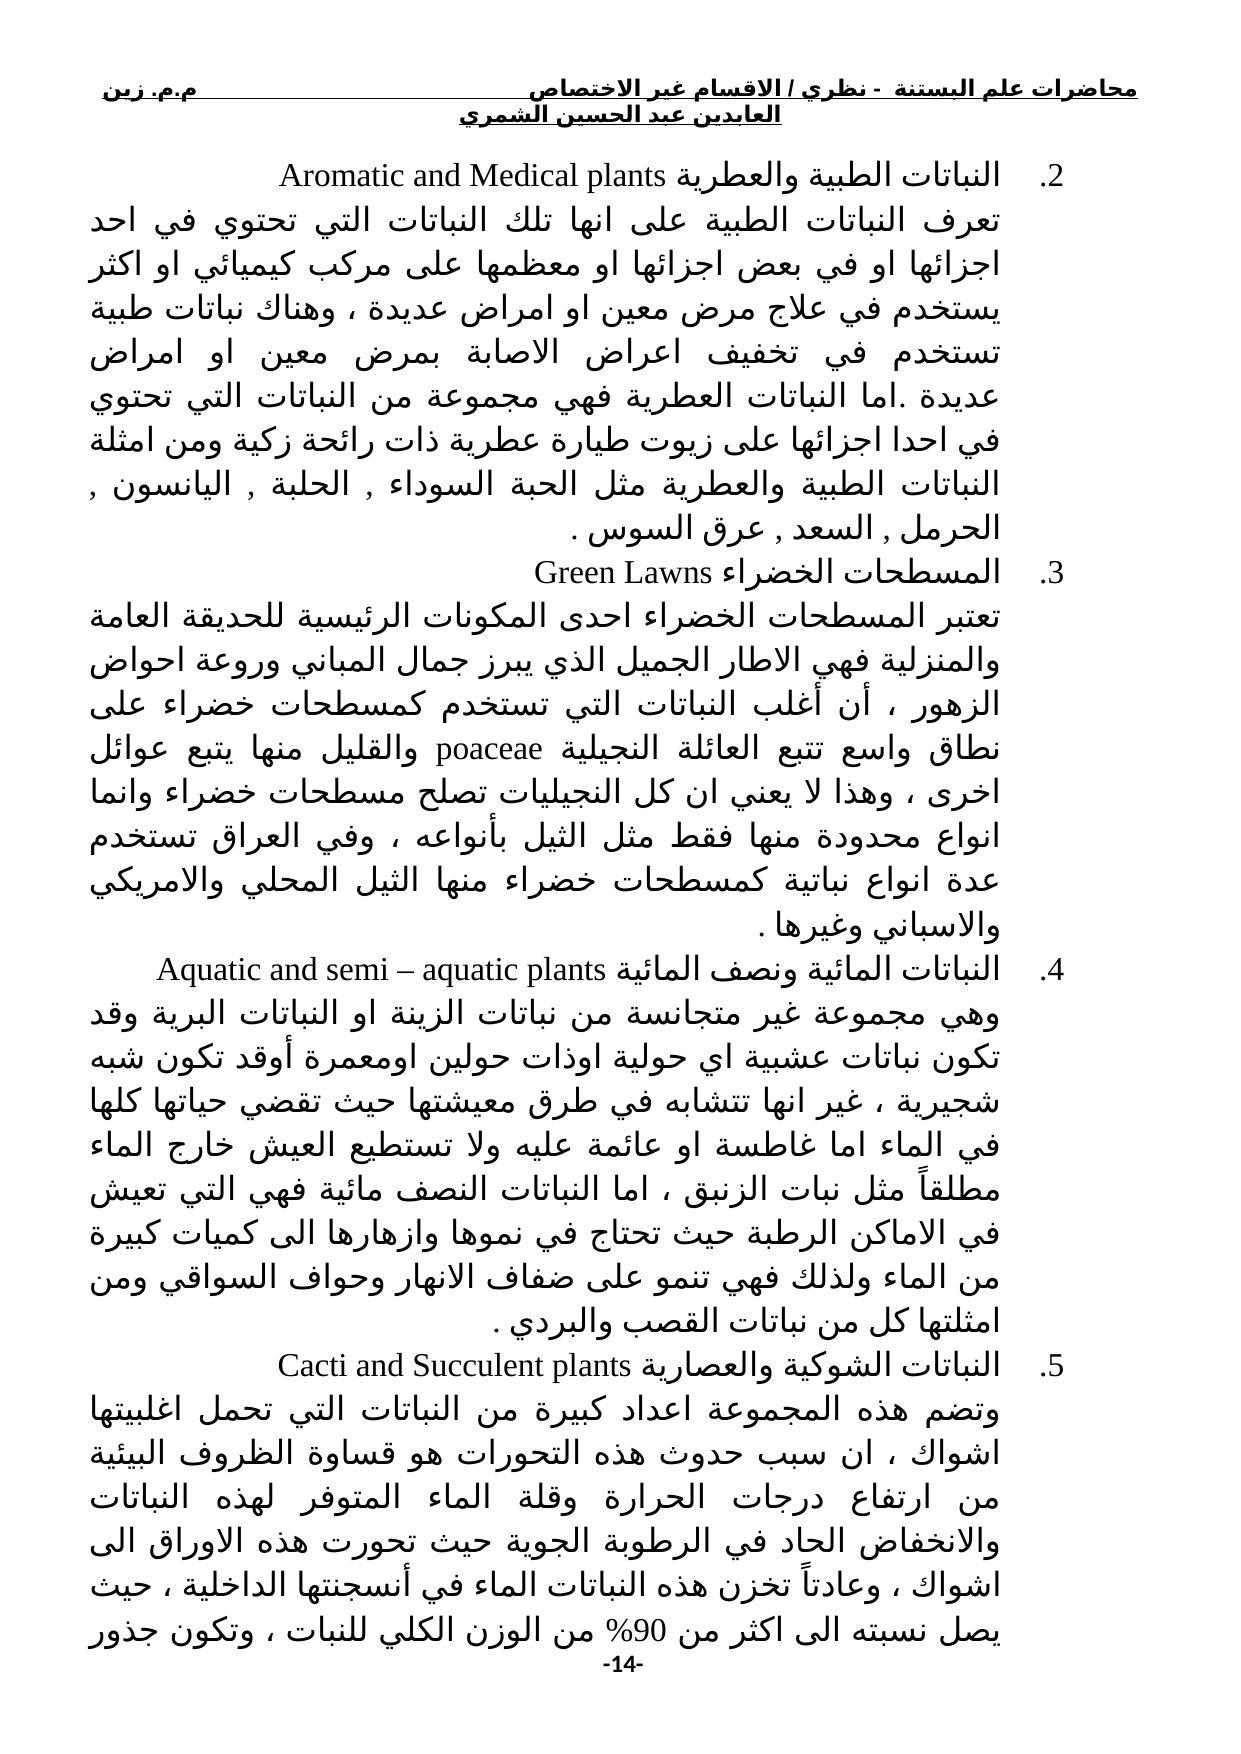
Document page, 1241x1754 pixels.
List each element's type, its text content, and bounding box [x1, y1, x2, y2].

list وهي مجموعة غير متجانسة من نباتات الزينة او النباتات البرية وقد تكون نباتات عشبية اي حولية اوذات حولين اومعمرة أوقد تكون شبه شجيرية ، غير انها تتشابه في طرق معيشتها حيث تقضي حياتها كلها في الماء اما غاطسة او عائمة عليه ولا تستطيع العيش خارج الماء مطلقاً مثل نبات الزنبق ، اما النباتات النصف مائية فهي التي تعيش في الاماكن الرطبة حيث تحتاج في نموها وازهارها الى كميات كبيرة من الماء ولذلك فهي تنمو على ضفاف الانهار وحواف السواقي ومن امثلتها كل من نباتات القصب والبردي . [89, 993, 1002, 1340]
list النباتات الطبية والعطرية Aromatic and Medical plants [89, 156, 1039, 194]
list تعتبر المسطحات الخضراء احدى المكونات الرئيسية للحديقة العامة والمنزلية فهي الاطار الجميل الذي يبرز جمال المباني وروعة احواض الزهور ، أن أغلب النباتات التي تستخدم كمسطحات خضراء على نطاق واسع تتبع العائلة النجيلية poaceae والقليل منها يتبع عوائل اخرى ، وهذا لا يعني ان كل النجيليات تصلح مسطحات خضراء وانما انواع محدودة منها فقط مثل الثيل بأنواعه ، وفي العراق تستخدم عدة انواع نباتية كمسطحات خضراء منها الثيل المحلي والامريكي والاسباني وغيرها . [89, 596, 1002, 943]
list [89, 1389, 1002, 1648]
list النباتات المائية ونصف المائية Aquatic and semi – aquatic plants [89, 949, 1039, 987]
list تعرف النباتات الطبية على انها تلك النباتات التي تحتوي في احد اجزائها او في بعض اجزائها او معظمها على مركب كيميائي او اكثر يستخدم في علاج مرض معين او امراض عديدة ، وهناك نباتات طبية تستخدم في تخفيف اعراض الاصابة بمرض معين او امراض عديدة .اما النباتات العطرية فهي مجموعة من النباتات التي تحتوي في احدا اجزائها على زيوت طيارة عطرية ذات رائحة زكية ومن امثلة النباتات الطبية والعطرية مثل الحبة السوداء , الحلبة , اليانسون , الحرمل , السعد , عرق السوس . [89, 200, 1002, 547]
list النباتات الشوكية والعصارية Cacti and Succulent plants [89, 1345, 1039, 1384]
list المسطحات الخضراء Green Lawns [89, 552, 1039, 591]
